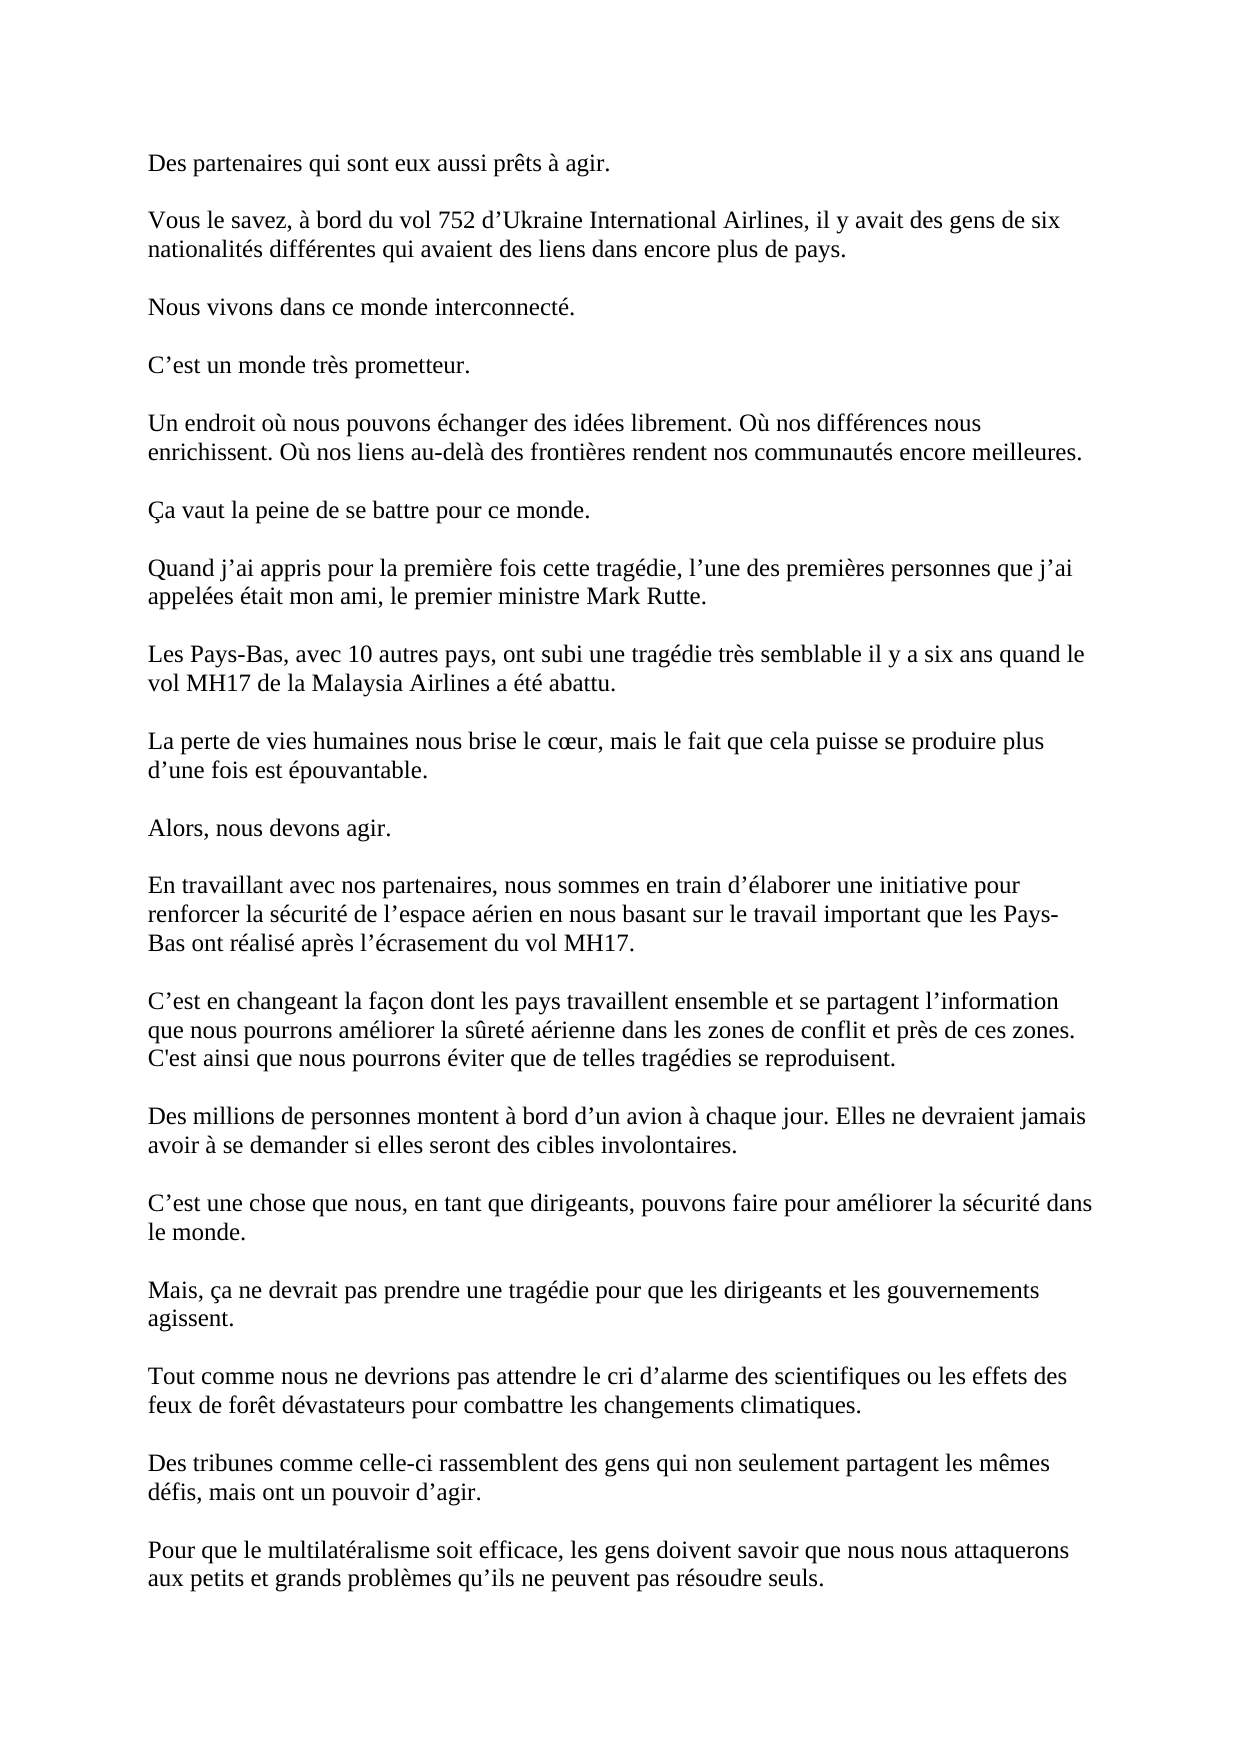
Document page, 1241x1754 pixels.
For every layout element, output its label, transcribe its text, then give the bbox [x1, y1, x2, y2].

text Tout comme nous ne devrions pas attendre le cri d’alarme des scientifiques ou les effets des feux de forêt dévastateurs pour combattre les changements climatiques. [148, 1361, 1093, 1419]
text La perte de vies humaines nous brise le cœur, mais le fait que cela puisse se produire plus d’une fois est épouvantable. [148, 726, 1093, 783]
text Nous vivons dans ce monde interconnecté. [148, 292, 1093, 321]
text Un endroit où nous pouvons échanger des idées librement. Où nos différences nous enrichissent. Où nos liens au-delà des frontières rendent nos communautés encore meilleures. [148, 408, 1093, 466]
text C’est en changeant la façon dont les pays travaillent ensemble et se partagent l’information que nous pourrons améliorer la sûreté aérienne dans les zones de conflit et près de ces zones. C'est ainsi que nous pourrons éviter que de telles tragédies se reproduisent. [148, 986, 1093, 1072]
text Alors, nous devons agir. [148, 813, 1093, 841]
text En travaillant avec nos partenaires, nous sommes en train d’élaborer une initiative pour renforcer la sécurité de l’espace aérien en nous basant sur le travail important que les Pays-Bas ont réalisé après l’écrasement du vol MH17. [148, 871, 1093, 957]
text Pour que le multilatéralisme soit efficace, les gens doivent savoir que nous nous attaquerons aux petits et grands problèmes qu’ils ne peuvent pas résoudre seuls. [148, 1535, 1093, 1592]
text Les Pays-Bas, avec 10 autres pays, ont subi une tragédie très semblable il y a six ans quand le vol MH17 de la Malaysia Airlines a été abattu. [148, 639, 1093, 697]
text Des partenaires qui sont eux aussi prêts à agir. [148, 148, 1093, 176]
text Des millions de personnes montent à bord d’un avion à chaque jour. Elles ne devraient jamais avoir à se demander si elles seront des cibles involontaires. [148, 1101, 1093, 1159]
text Quand j’ai appris pour la première fois cette tragédie, l’une des premières personnes que j’ai appelées était mon ami, le premier ministre Mark Rutte. [148, 553, 1093, 610]
text C’est une chose que nous, en tant que dirigeants, pouvons faire pour améliorer la sécurité dans le monde. [148, 1188, 1093, 1246]
text Mais, ça ne devrait pas prendre une tragédie pour que les dirigeants et les gouvernements agissent. [148, 1275, 1093, 1332]
text Ça vaut la peine de se battre pour ce monde. [148, 495, 1093, 523]
text C’est un monde très prometteur. [148, 350, 1093, 379]
text Des tribunes comme celle-ci rassemblent des gens qui non seulement partagent les mêmes défis, mais ont un pouvoir d’agir. [148, 1448, 1093, 1506]
text Vous le savez, à bord du vol 752 d’Ukraine International Airlines, il y avait des gens de six nationalités différentes qui avaient des liens dans encore plus de pays. [148, 206, 1093, 263]
